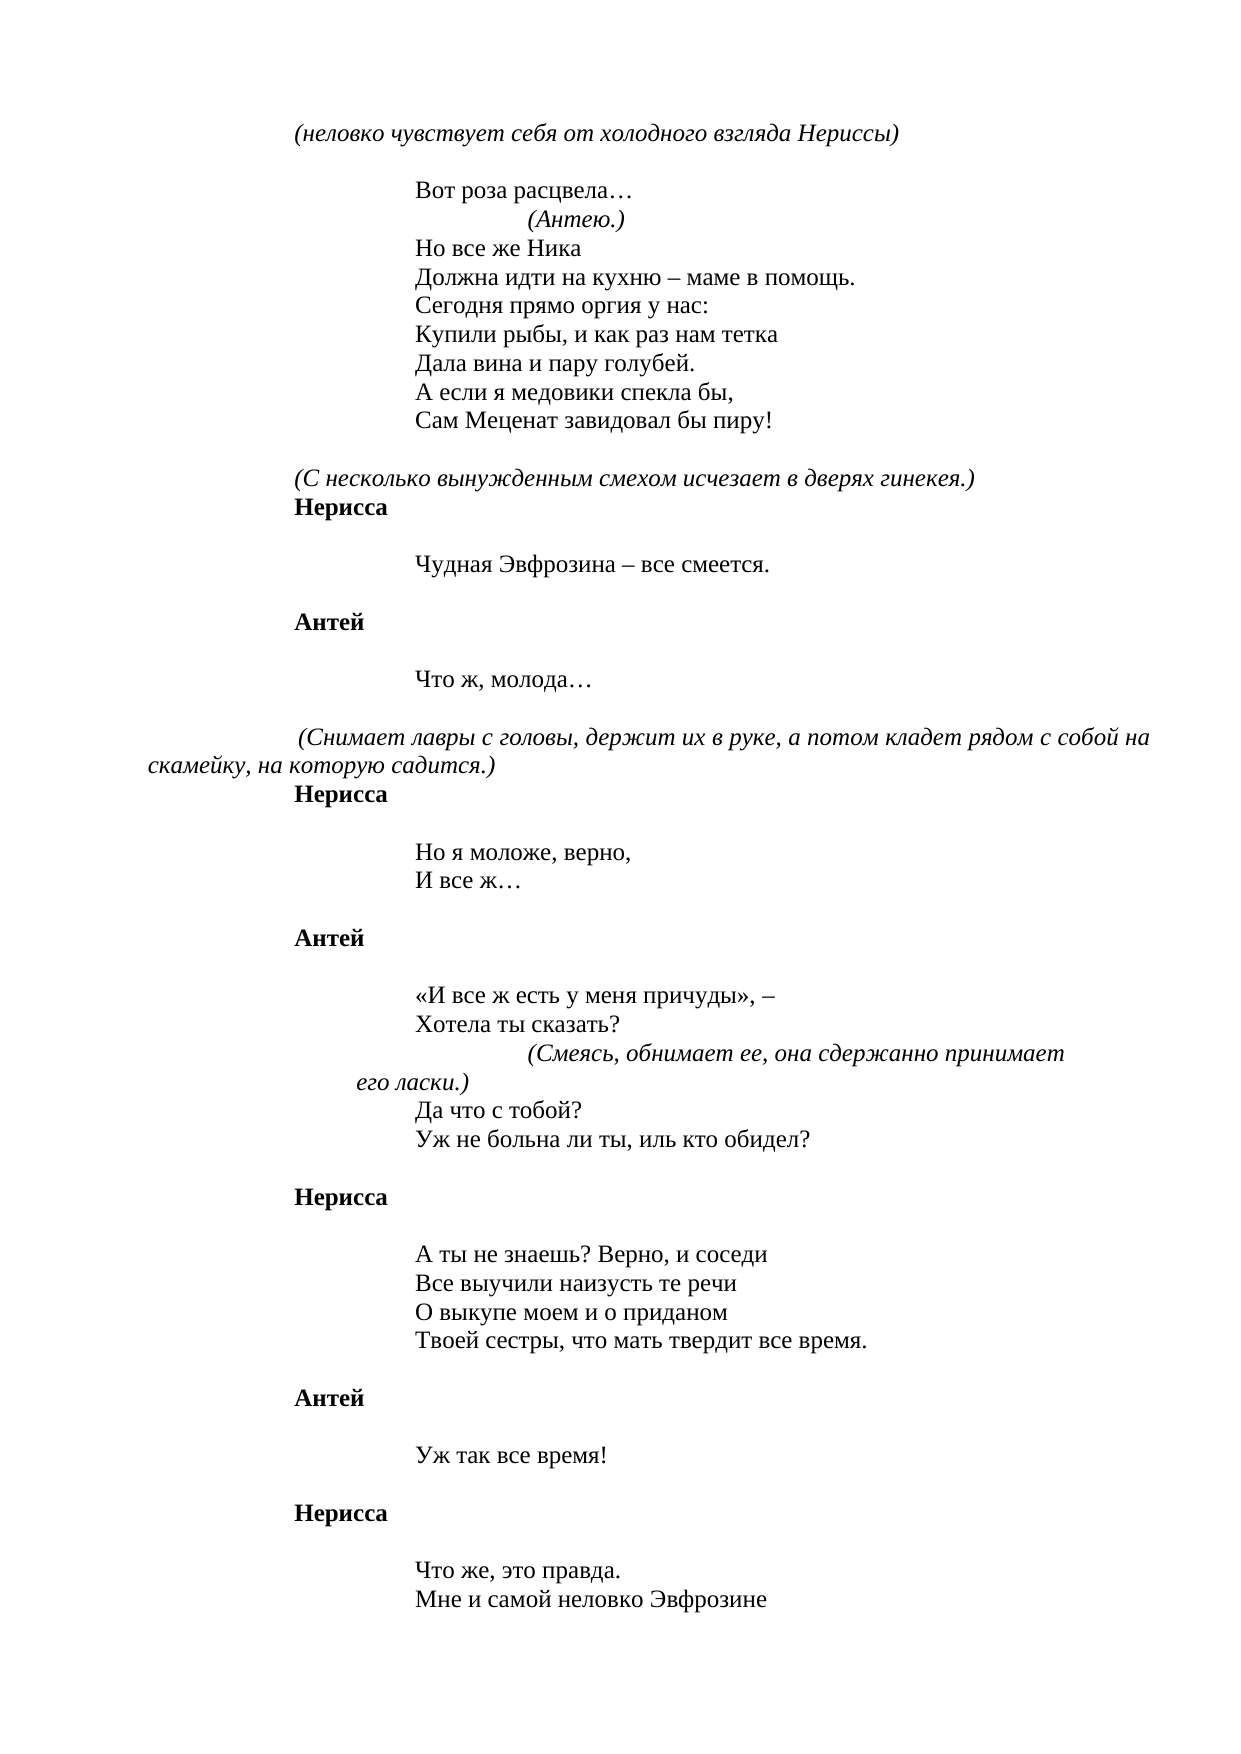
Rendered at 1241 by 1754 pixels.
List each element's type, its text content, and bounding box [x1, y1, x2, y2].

text Но все же Ника [356, 233, 1089, 262]
text Уж не больна ли ты, иль кто обидел? [356, 1124, 1089, 1153]
text «И все ж есть у меня причуды», – [356, 981, 1089, 1009]
text А ты не знаешь? Верно, и соседи [356, 1239, 1089, 1268]
text Вот роза расцвела… [356, 176, 1089, 204]
text Все выучили наизусть те речи [356, 1268, 1089, 1297]
text Твоей сестры, что мать твердит все время. [356, 1326, 1089, 1354]
text О выкупе моем и о приданом [356, 1297, 1089, 1326]
text (Снимает лавры с головы, держит их в руке, а потом кладет рядом с собой на скамейку, на которую садится.) [148, 722, 1152, 779]
text Нерисса [148, 779, 1152, 808]
text Нерисса [148, 492, 1152, 521]
text Дала вина и пару голубей. [356, 348, 1089, 377]
text Антей [148, 607, 1152, 636]
text Нерисса [148, 1498, 1152, 1527]
text Сам Меценат завидовал бы пиру! [356, 406, 1089, 434]
text Хотела ты сказать? [356, 1009, 1089, 1038]
text (Смеясь, обнимает ее, она сдержанно принимает его ласки.) [356, 1038, 1089, 1096]
text Нерисса [148, 1182, 1152, 1211]
text Антей [148, 1383, 1152, 1412]
text Что ж, молода… [356, 664, 1089, 693]
text Да что с тобой? [356, 1096, 1089, 1124]
text (С несколько вынужденным смехом исчезает в дверях гинекея.) [148, 463, 1152, 492]
text Мне и самой неловко Эвфрозине [356, 1584, 1089, 1613]
text Но я моложе, верно, [356, 837, 1089, 866]
text (неловко чувствует себя от холодного взгляда Нериссы) [148, 118, 1152, 147]
text Уж так все время! [356, 1441, 1089, 1469]
text Сегодня прямо оргия у нас: [356, 291, 1089, 319]
text (Антею.) [356, 204, 1089, 233]
text Купили рыбы, и как раз нам тетка [356, 319, 1089, 348]
text Что же, это правда. [356, 1556, 1089, 1584]
text Антей [148, 923, 1152, 952]
text Должна идти на кухню – маме в помощь. [356, 262, 1089, 291]
text Чудная Эвфрозина – все смеется. [356, 549, 1089, 578]
text И все ж… [356, 866, 1089, 894]
text А если я медовики спекла бы, [356, 377, 1089, 406]
